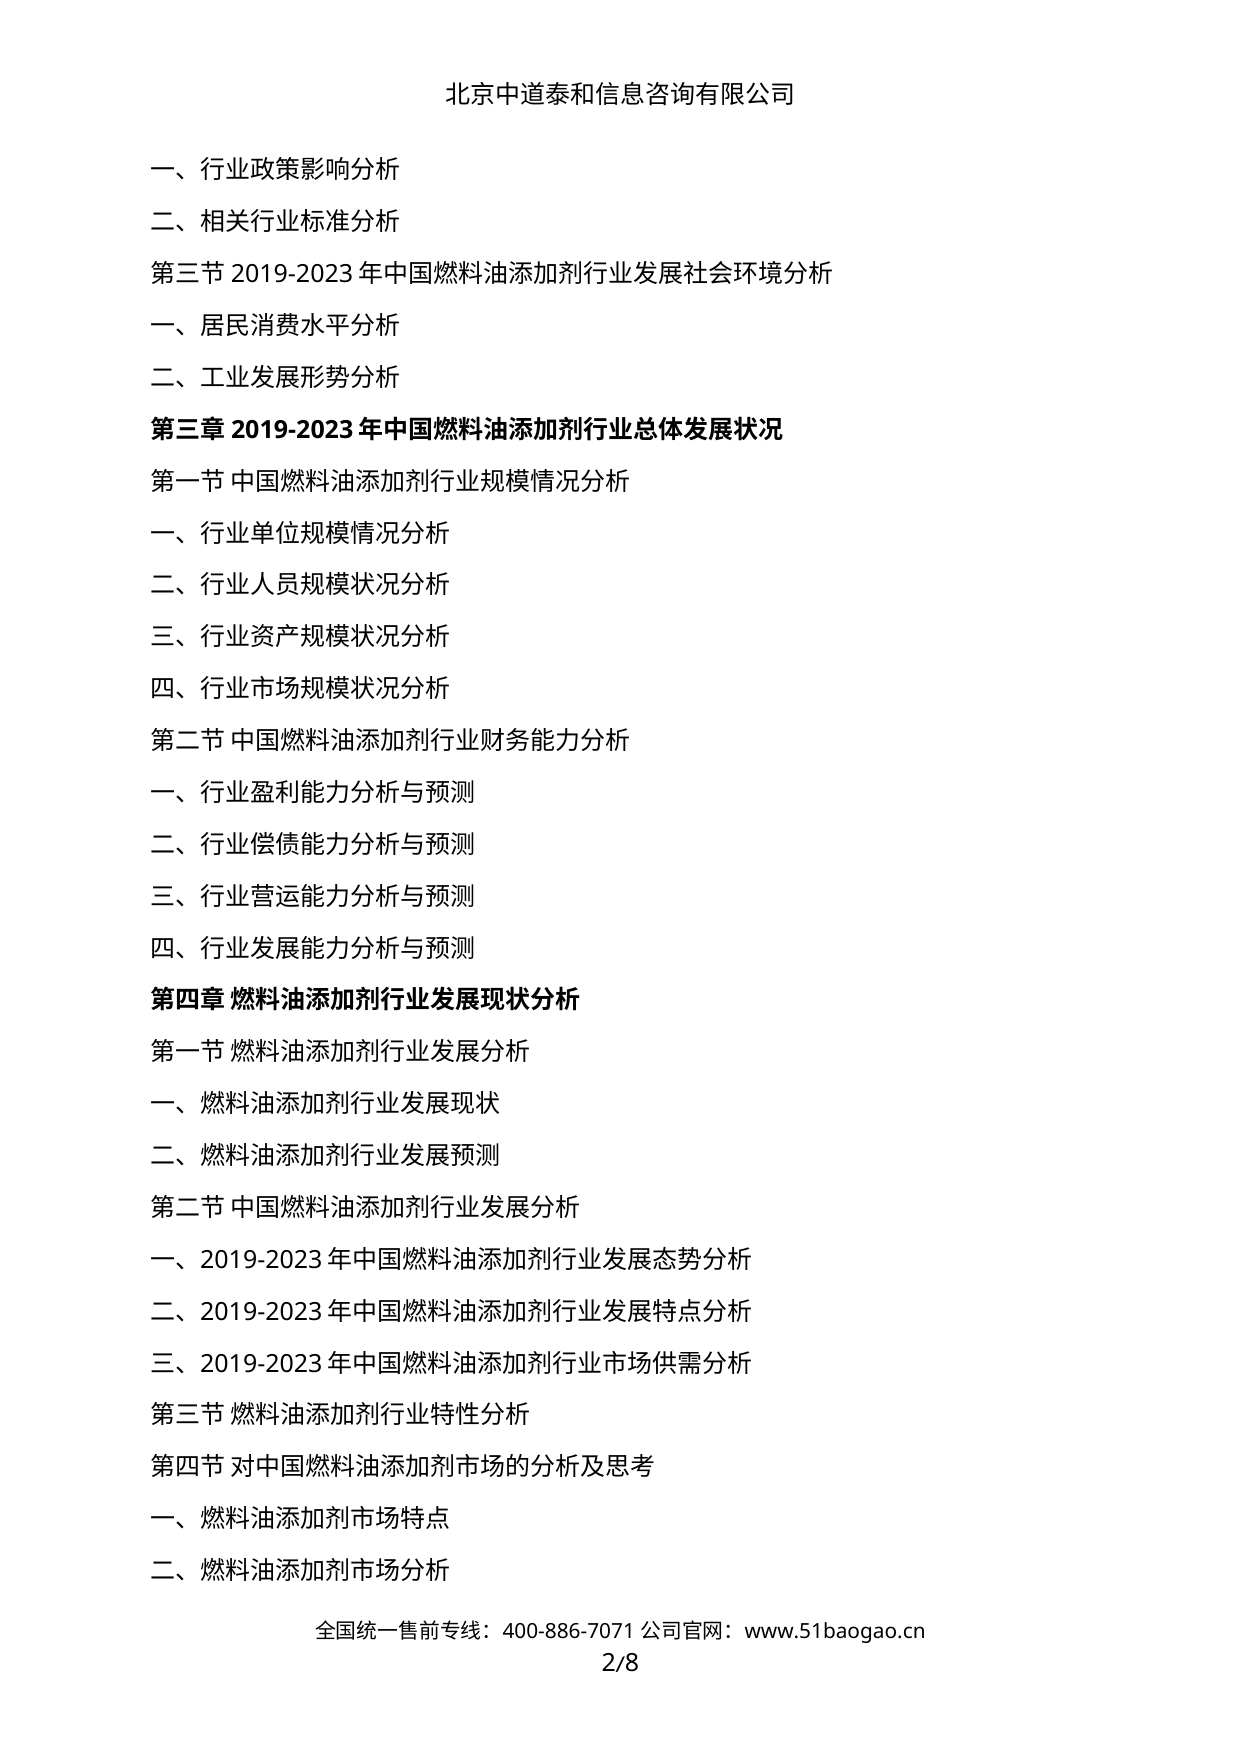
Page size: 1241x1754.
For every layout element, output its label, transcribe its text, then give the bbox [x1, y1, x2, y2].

text 一、燃料油添加剂行业发展现状 [150, 1084, 1090, 1120]
text 一、居民消费水平分析 [150, 306, 1090, 342]
text 三、行业资产规模状况分析 [150, 617, 1090, 653]
text 二、行业偿债能力分析与预测 [150, 824, 1090, 861]
text 第二节 中国燃料油添加剂行业财务能力分析 [150, 721, 1090, 757]
text 第四节 对中国燃料油添加剂市场的分析及思考 [150, 1447, 1090, 1483]
text 三、行业营运能力分析与预测 [150, 876, 1090, 912]
text 第三节 2019-2023年中国燃料油添加剂行业发展社会环境分析 [150, 254, 1090, 290]
text 二、工业发展形势分析 [150, 357, 1090, 394]
text 四、行业发展能力分析与预测 [150, 928, 1090, 964]
text 二、2019-2023年中国燃料油添加剂行业发展特点分析 [150, 1291, 1090, 1327]
text 第一节 中国燃料油添加剂行业规模情况分析 [150, 461, 1090, 497]
text 一、行业政策影响分析 [150, 150, 1090, 186]
text 一、2019-2023年中国燃料油添加剂行业发展态势分析 [150, 1239, 1090, 1276]
text 一、燃料油添加剂市场特点 [150, 1499, 1090, 1535]
text 一、行业盈利能力分析与预测 [150, 772, 1090, 809]
text 第三章 2019-2023年中国燃料油添加剂行业总体发展状况 [150, 409, 1090, 446]
text 第四章 燃料油添加剂行业发展现状分析 [150, 980, 1090, 1016]
text 第二节 中国燃料油添加剂行业发展分析 [150, 1187, 1090, 1224]
text 二、燃料油添加剂市场分析 [150, 1551, 1090, 1587]
text 四、行业市场规模状况分析 [150, 669, 1090, 705]
text 一、行业单位规模情况分析 [150, 513, 1090, 549]
text 三、2019-2023年中国燃料油添加剂行业市场供需分析 [150, 1343, 1090, 1379]
text 第三节 燃料油添加剂行业特性分析 [150, 1395, 1090, 1431]
text 二、相关行业标准分析 [150, 202, 1090, 238]
text 二、燃料油添加剂行业发展预测 [150, 1136, 1090, 1172]
text 二、行业人员规模状况分析 [150, 565, 1090, 601]
text 第一节 燃料油添加剂行业发展分析 [150, 1032, 1090, 1068]
